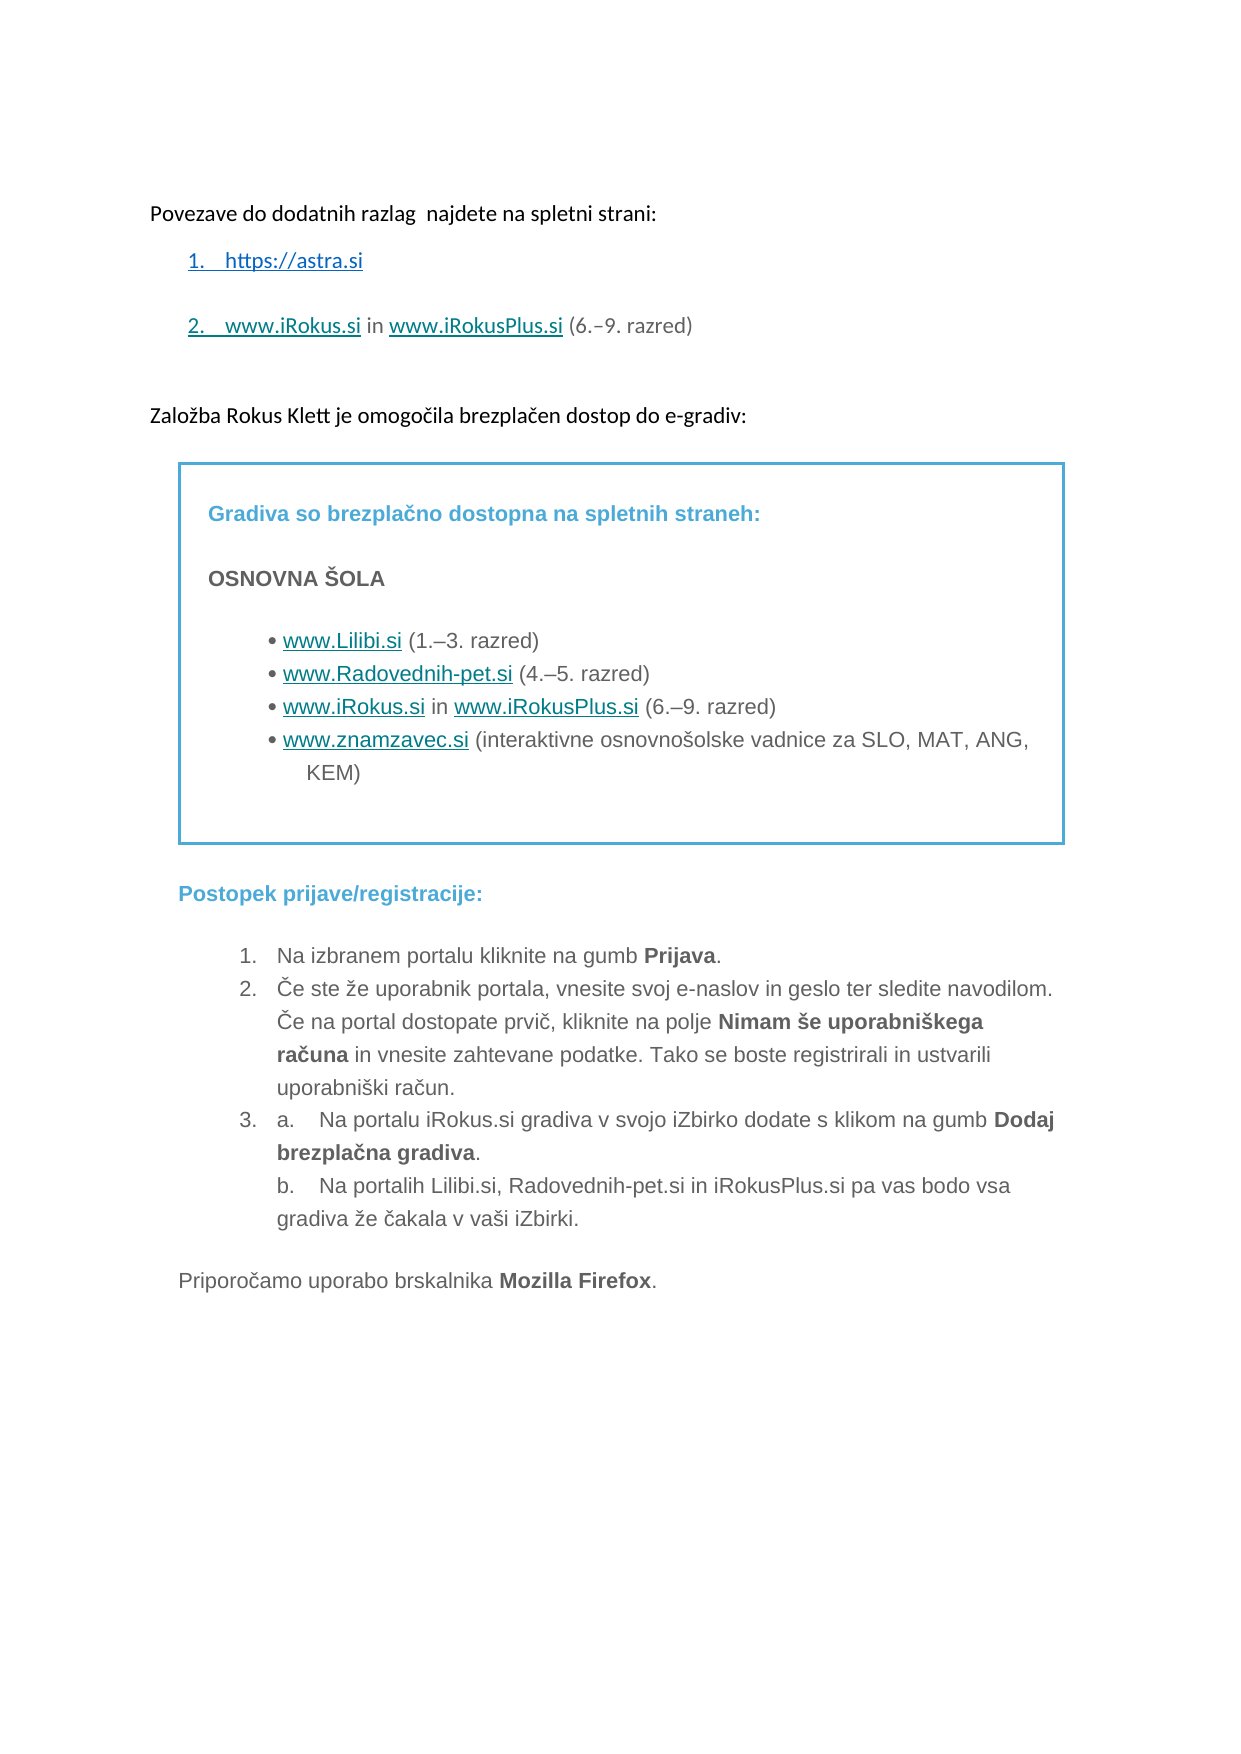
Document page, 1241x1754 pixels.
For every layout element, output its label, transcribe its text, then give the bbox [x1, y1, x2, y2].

text Povezave do dodatnih razlag najdete na spletni strani: [150, 199, 1090, 227]
table_header [150, 860, 1090, 1324]
text Založba Rokus Klett je omogočila brezplačen dostop do e-gradiv: [150, 401, 1090, 429]
list https://astra.si [187, 246, 1090, 274]
list www.iRokus.si in www.iRokusPlus.si (6.–9. razred) [187, 306, 1090, 339]
table_header [150, 448, 1090, 859]
